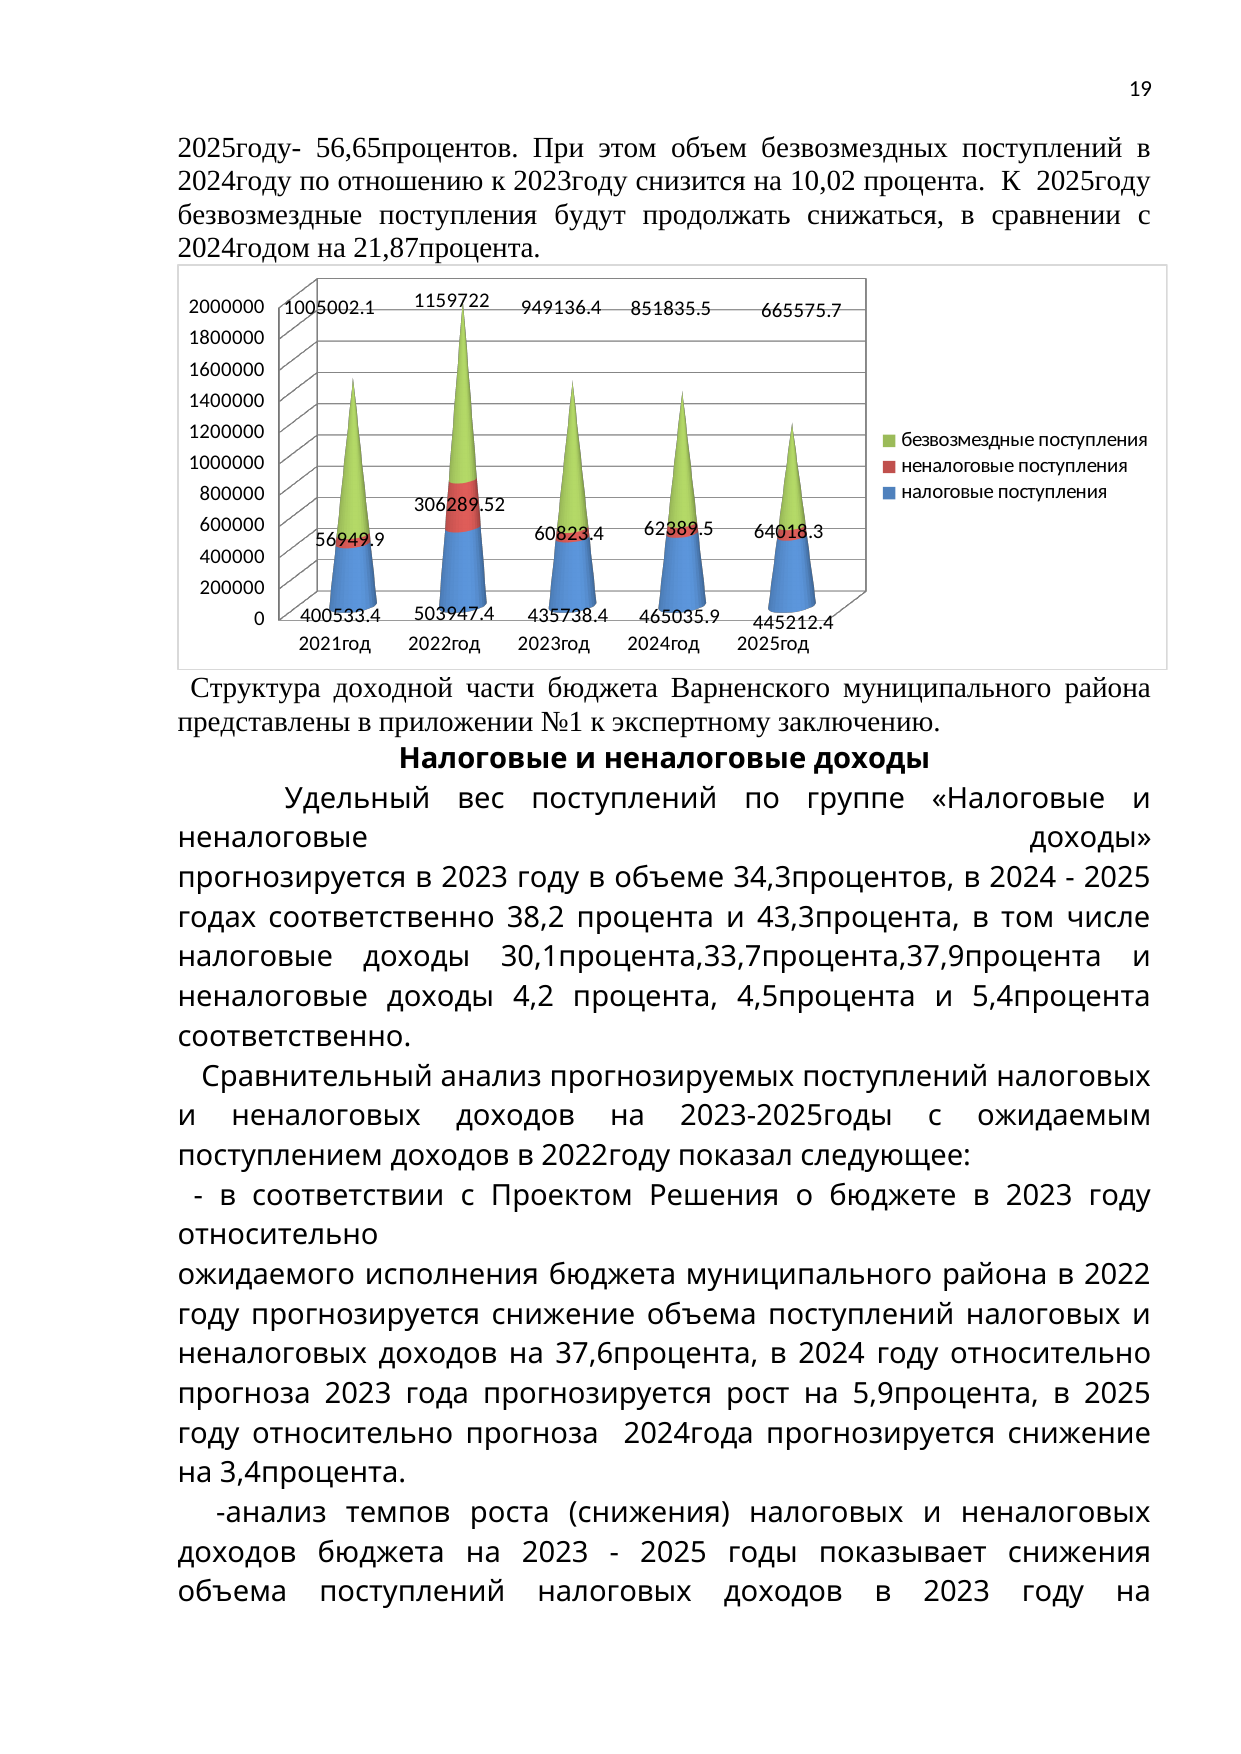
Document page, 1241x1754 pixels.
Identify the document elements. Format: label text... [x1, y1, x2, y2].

text Удельный вес поступлений по группе «Налоговые и неналоговые доходы» прогнозируется в 2023 году в объеме 34,3процентов, в 2024 - 2025 годах соответственно 38,2 процента и 43,3процента, в том числе налоговые доходы 30,1процента,33,7процента,37,9процента и неналоговые доходы 4,2 процента, 4,5процента и 5,4процента соответственно. [177, 777, 1152, 1055]
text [177, 1491, 1152, 1610]
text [177, 130, 1152, 264]
text Налоговые и неналоговые доходы [177, 737, 1152, 777]
text Структура доходной части бюджета Варненского муниципального района представлены в приложении №1 к экспертному заключению. [177, 670, 1152, 737]
text - в соответствии с Проектом Решения о бюджете в 2023 году относительно ожидаемого исполнения бюджета муниципального района в 2022 году прогнозируется снижение объема поступлений налоговых и неналоговых доходов на 37,6процента, в 2024 году относительно прогноза 2023 года прогнозируется рост на 5,9процента, в 2025 году относительно прогноза 2024года прогнозируется снижение на 3,4процента. [177, 1174, 1152, 1491]
text Сравнительный анализ прогнозируемых поступлений налоговых и неналоговых доходов на 2023-2025годы с ожидаемым поступлением доходов в 2022году показал следующее: [177, 1055, 1152, 1174]
